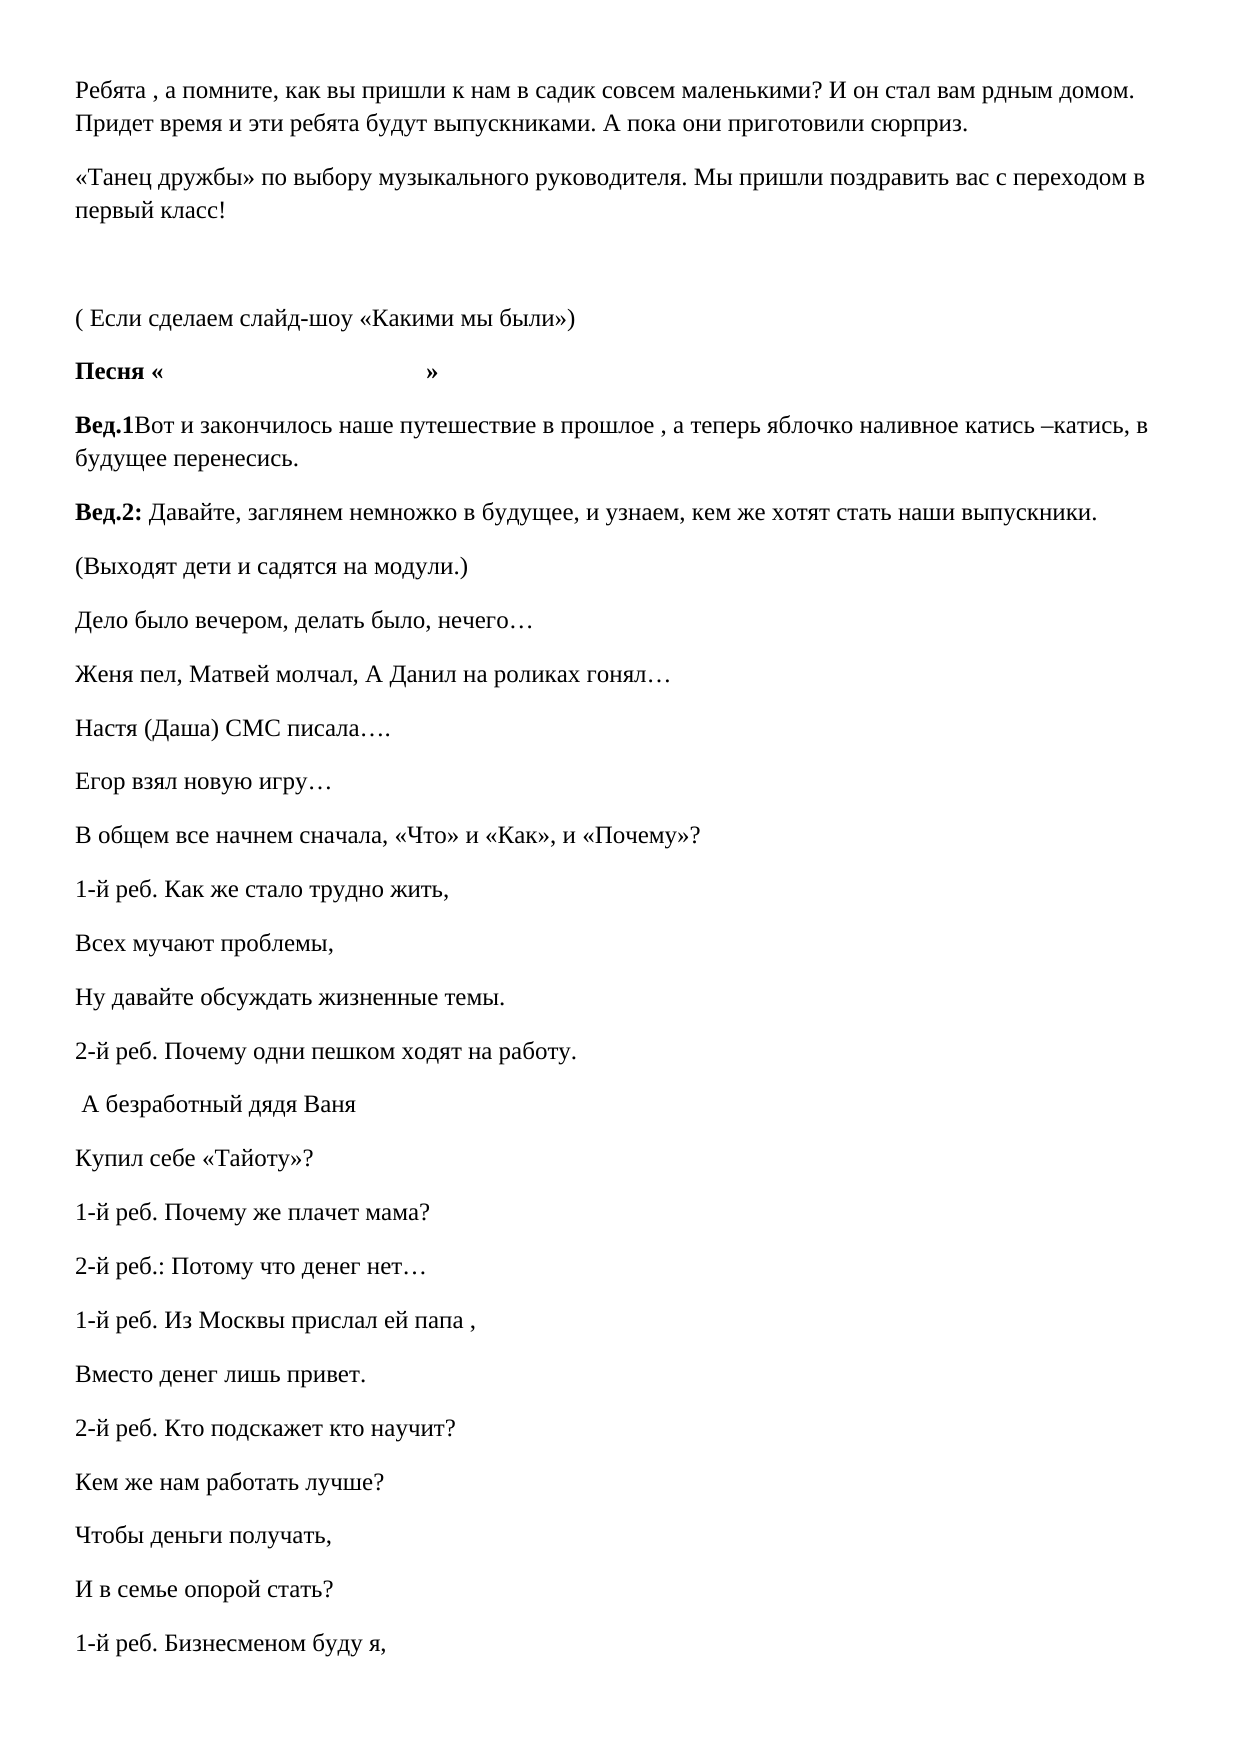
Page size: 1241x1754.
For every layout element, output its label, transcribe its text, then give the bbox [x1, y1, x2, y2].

text Вед.1Вот и закончилось наше путешествие в прошлое , а теперь яблочко наливное катись –катись, в будущее перенесись. [75, 410, 1165, 472]
text 2-й реб. Кто подскажет кто научит? [75, 1413, 1165, 1441]
text 1-й реб. Как же стало трудно жить, [75, 874, 1165, 903]
text Ребята , а помните, как вы пришли к нам в садик совсем маленькими? И он стал вам рдным домом. Придет время и эти ребята будут выпускниками. А пока они приготовили сюрприз. [75, 75, 1165, 137]
text Чтобы деньги получать, [75, 1520, 1165, 1549]
text Песня « » [75, 356, 1165, 385]
text Кем же нам работать лучше? [75, 1467, 1165, 1495]
text Всех мучают проблемы, [75, 928, 1165, 957]
text 1-й реб. Бизнесменом буду я, [75, 1628, 1165, 1657]
text 2-й реб. Почему одни пешком ходят на работу. [75, 1036, 1165, 1064]
text Дело было вечером, делать было, нечего… [75, 605, 1165, 634]
text 1-й реб. Из Москвы прислал ей папа , [75, 1305, 1165, 1334]
text 2-й реб.: Потому что денег нет… [75, 1251, 1165, 1280]
text Настя (Даша) СМС писала…. [75, 713, 1165, 741]
text (Выходят дети и садятся на модули.) [75, 551, 1165, 580]
text Вместо денег лишь привет. [75, 1359, 1165, 1388]
text И в семье опорой стать? [75, 1574, 1165, 1603]
text «Танец дружбы» по выбору музыкального руководителя. Мы пришли поздравить вас с переходом в первый класс! [75, 162, 1165, 224]
text Купил себе «Тайоту»? [75, 1143, 1165, 1172]
text А безработный дядя Ваня [75, 1089, 1165, 1118]
text 1-й реб. Почему же плачет мама? [75, 1197, 1165, 1226]
text Ну давайте обсуждать жизненные темы. [75, 982, 1165, 1011]
text Женя пел, Матвей молчал, А Данил на роликах гонял… [75, 659, 1165, 687]
text ( Если сделаем слайд-шоу «Какими мы были») [75, 303, 1165, 331]
text В общем все начнем сначала, «Что» и «Как», и «Почему»? [75, 820, 1165, 849]
text Вед.2: Давайте, заглянем немножко в будущее, и узнаем, кем же хотят стать наши выпускники. [75, 497, 1165, 526]
text Егор взял новую игру… [75, 766, 1165, 795]
